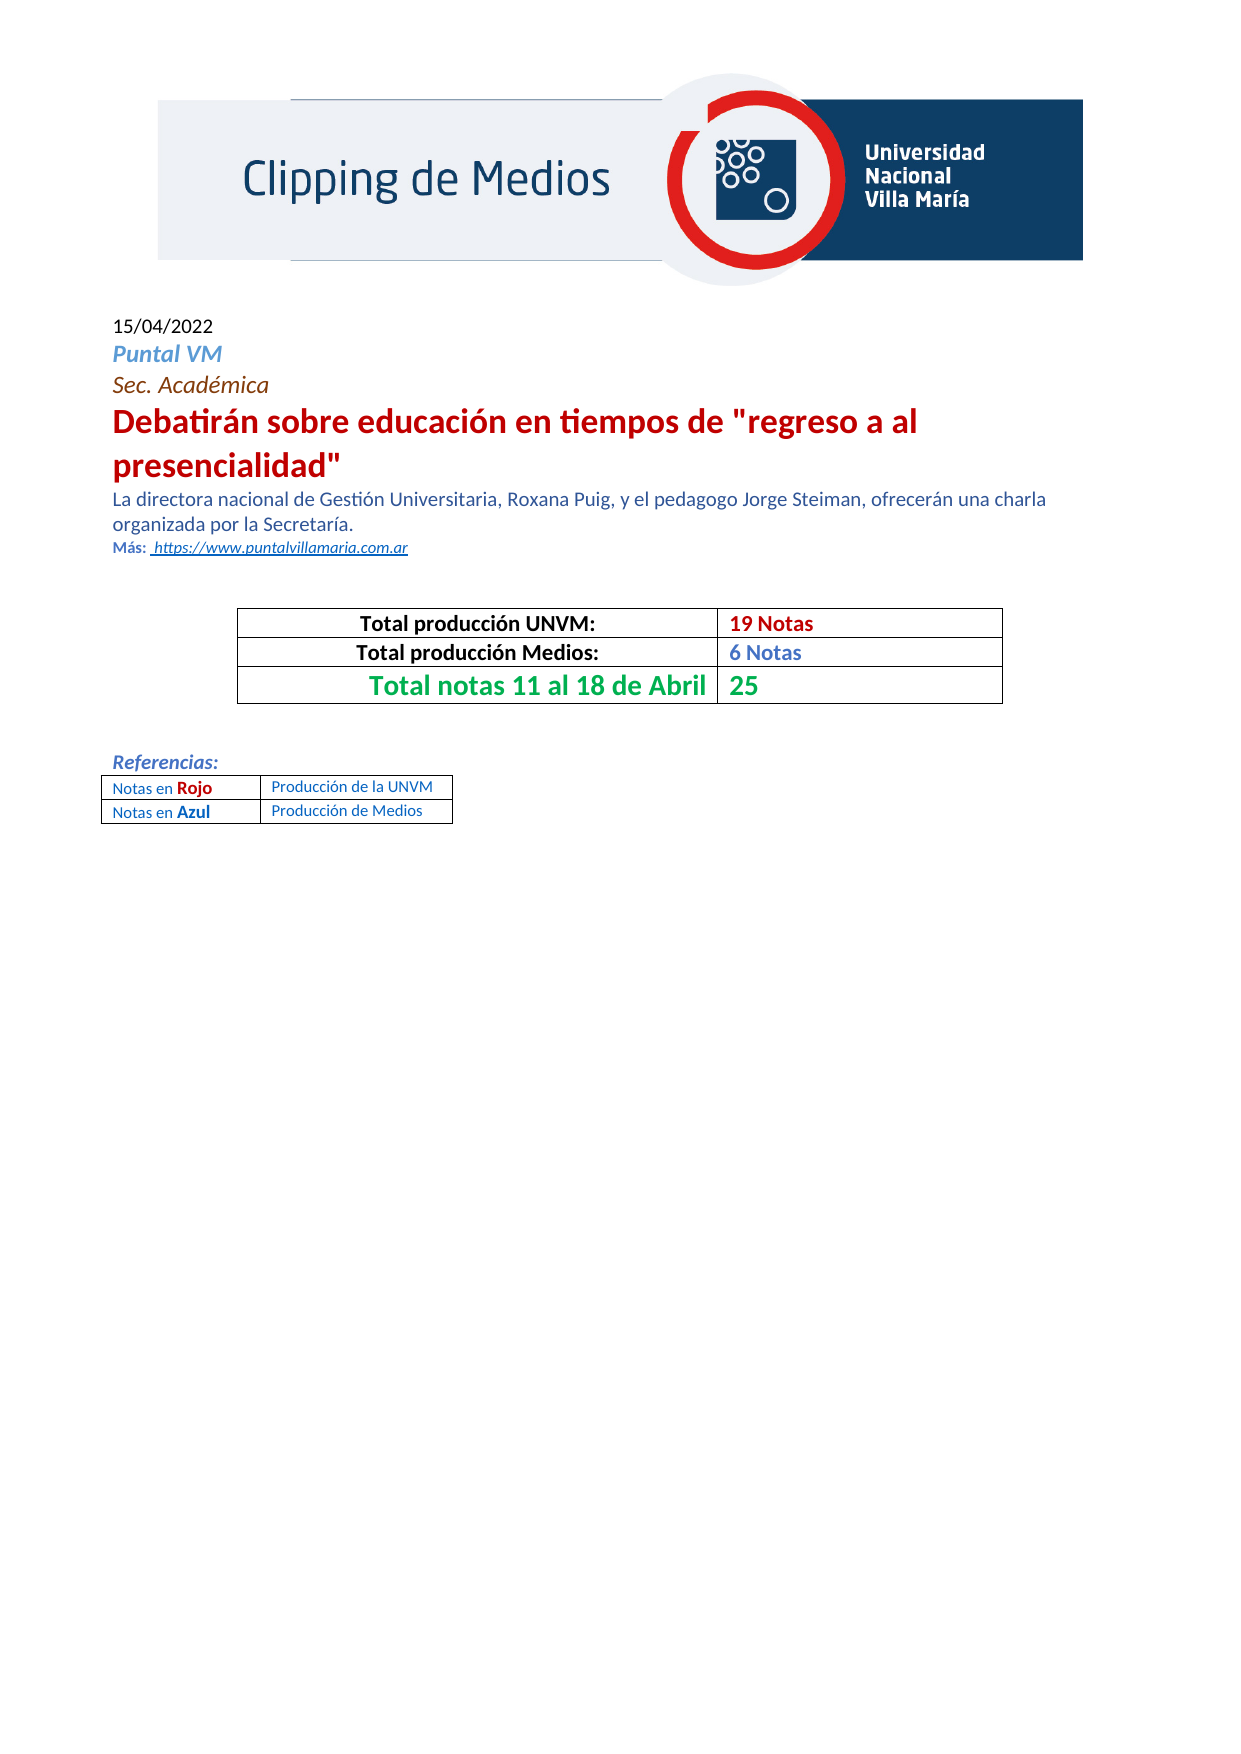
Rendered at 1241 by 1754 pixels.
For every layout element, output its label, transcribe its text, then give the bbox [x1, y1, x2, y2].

picture [157, 73, 1083, 286]
table_cell 25 [718, 667, 1002, 703]
table_cell 6 Notas [718, 638, 1002, 666]
table_header Total producción UNVM: [238, 609, 717, 637]
text Sec. Académica [112, 369, 1128, 399]
text 15/04/2022 [112, 313, 1128, 338]
table_header Producción de la UNVM [261, 776, 452, 799]
table_cell Producción de Medios [261, 800, 452, 823]
table_cell Total notas 11 al 18 de Abril [238, 667, 717, 703]
table_header 19 Notas [718, 609, 1002, 637]
text Puntal VM [112, 338, 1128, 369]
text Debatirán sobre educación en tiempos de "regreso a al presencialidad" [112, 399, 1128, 486]
table_cell Total producción Medios: [238, 638, 717, 666]
table_cell Notas en Azul [102, 800, 260, 823]
text Más: https://www.puntalvillamaria.com.ar [112, 537, 1128, 557]
text La directora nacional de Gestión Universitaria, Roxana Puig, y el pedagogo Jorge Steiman, ofrecerán una charla organizada por la Secretaría. [112, 486, 1128, 537]
text Referencias: [112, 749, 1128, 775]
table_header Notas en Rojo [102, 776, 260, 799]
